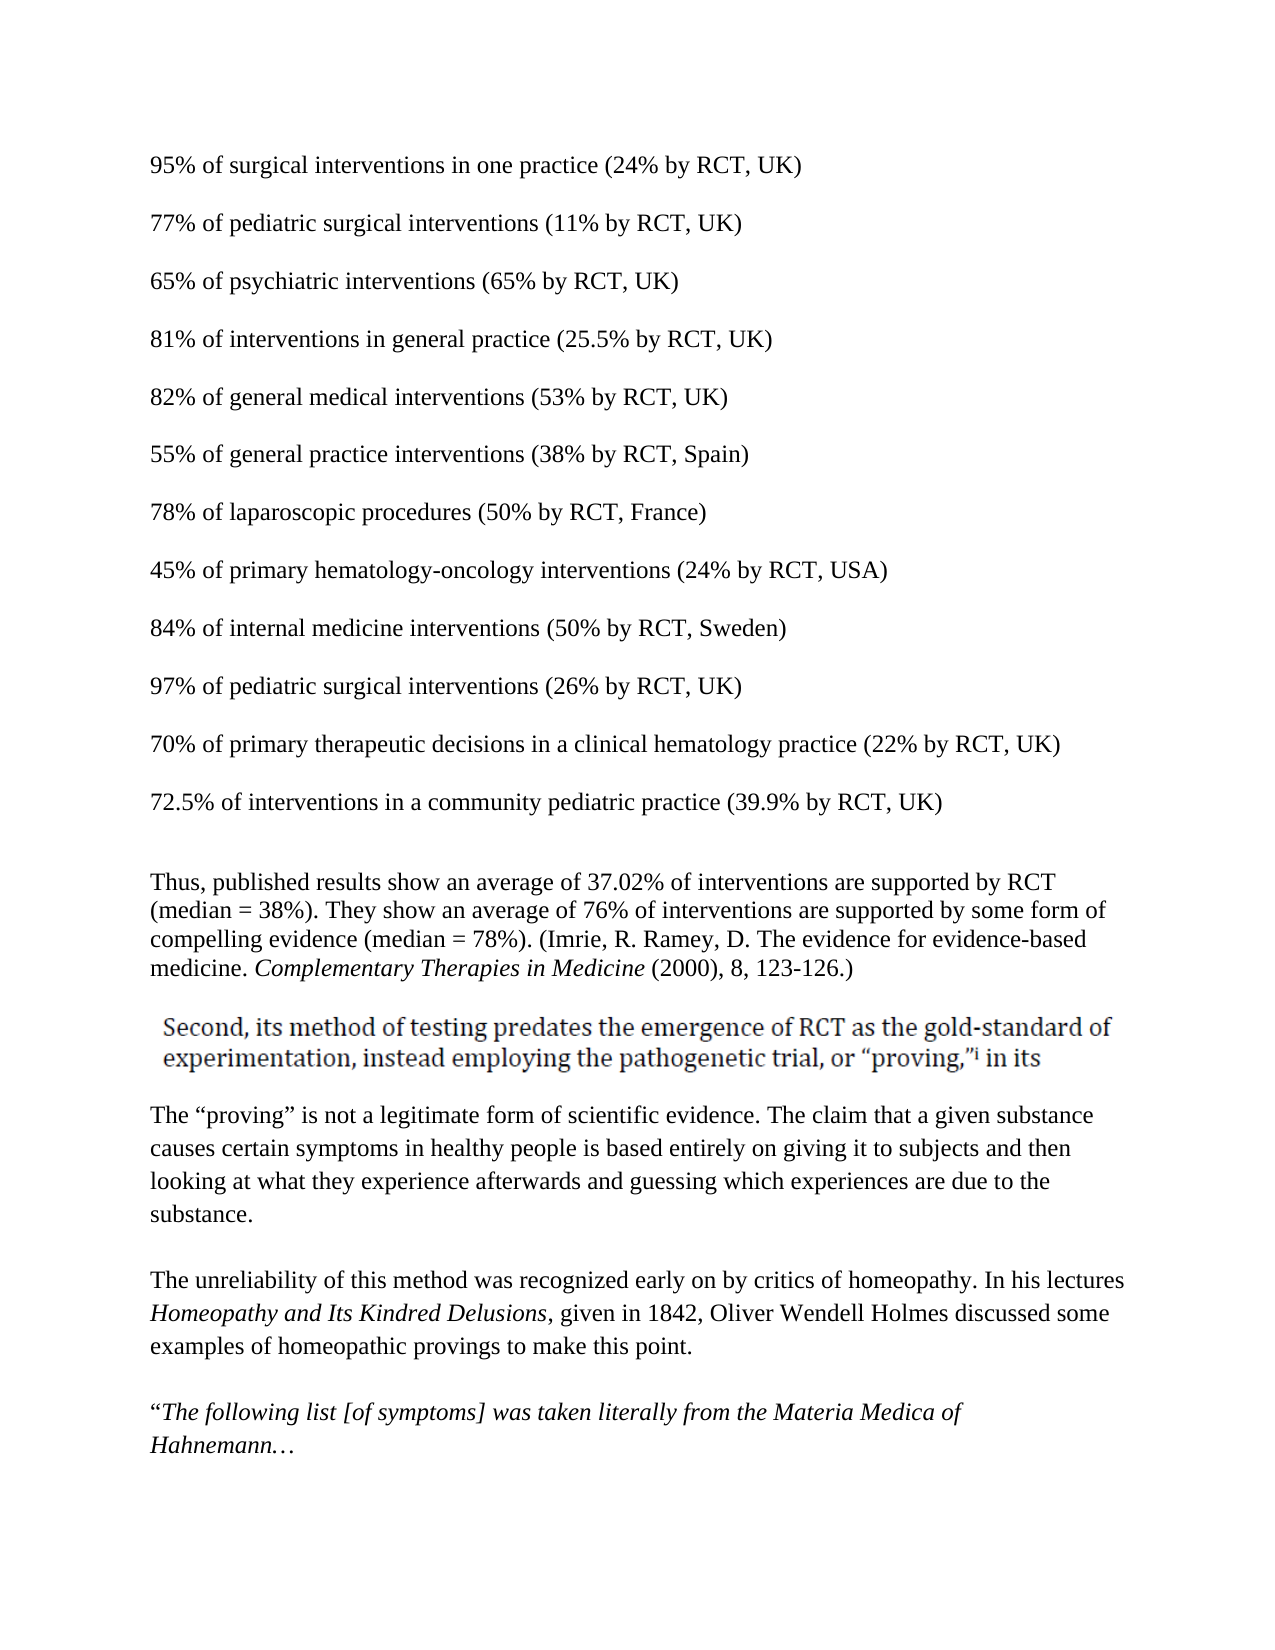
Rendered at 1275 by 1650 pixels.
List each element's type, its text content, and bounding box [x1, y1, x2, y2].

text 97% of pediatric surgical interventions (26% by RCT, UK) [150, 671, 1125, 700]
text 82% of general medical interventions (53% by RCT, UK) [150, 382, 1125, 410]
text The unreliability of this method was recognized early on by critics of homeopathy. In his lectures Homeopathy and Its Kindred Delusions, given in 1842, Oliver Wendell Holmes discussed some examples of homeopathic provings to make this point. [150, 1265, 1125, 1360]
text 77% of pediatric surgical interventions (11% by RCT, UK) [150, 208, 1125, 237]
text 72.5% of interventions in a community pediatric practice (39.9% by RCT, UK) [150, 787, 1125, 837]
text 81% of interventions in general practice (25.5% by RCT, UK) [150, 324, 1125, 352]
text 65% of psychiatric interventions (65% by RCT, UK) [150, 266, 1125, 294]
text 78% of laparoscopic procedures (50% by RCT, France) [150, 497, 1125, 526]
text Thus, published results show an average of 37.02% of interventions are supported by RCT (median = 38%). They show an average of 76% of interventions are supported by some form of compelling evidence (median = 78%). (Imrie, R. Ramey, D. The evidence for evidence-based medicine. Complementary Therapies in Medicine (2000), 8, 123-126.) [150, 867, 1125, 982]
text 84% of internal medicine interventions (50% by RCT, Sweden) [150, 613, 1125, 642]
text “The following list [of symptoms] was taken literally from the Materia Medica of Hahnemann… [150, 1397, 1050, 1459]
text 95% of surgical interventions in one practice (24% by RCT, UK) [150, 150, 1125, 179]
picture [150, 1010, 1125, 1076]
text 45% of primary hematology-oncology interventions (24% by RCT, USA) [150, 555, 1125, 584]
text 70% of primary therapeutic decisions in a clinical hematology practice (22% by RCT, UK) [150, 729, 1125, 758]
text The “proving” is not a legitimate form of scientific evidence. The claim that a given substance causes certain symptoms in healthy people is based entirely on giving it to subjects and then looking at what they experience afterwards and guessing which experiences are due to the substance. [150, 1100, 1125, 1228]
text 55% of general practice interventions (38% by RCT, Spain) [150, 439, 1125, 468]
